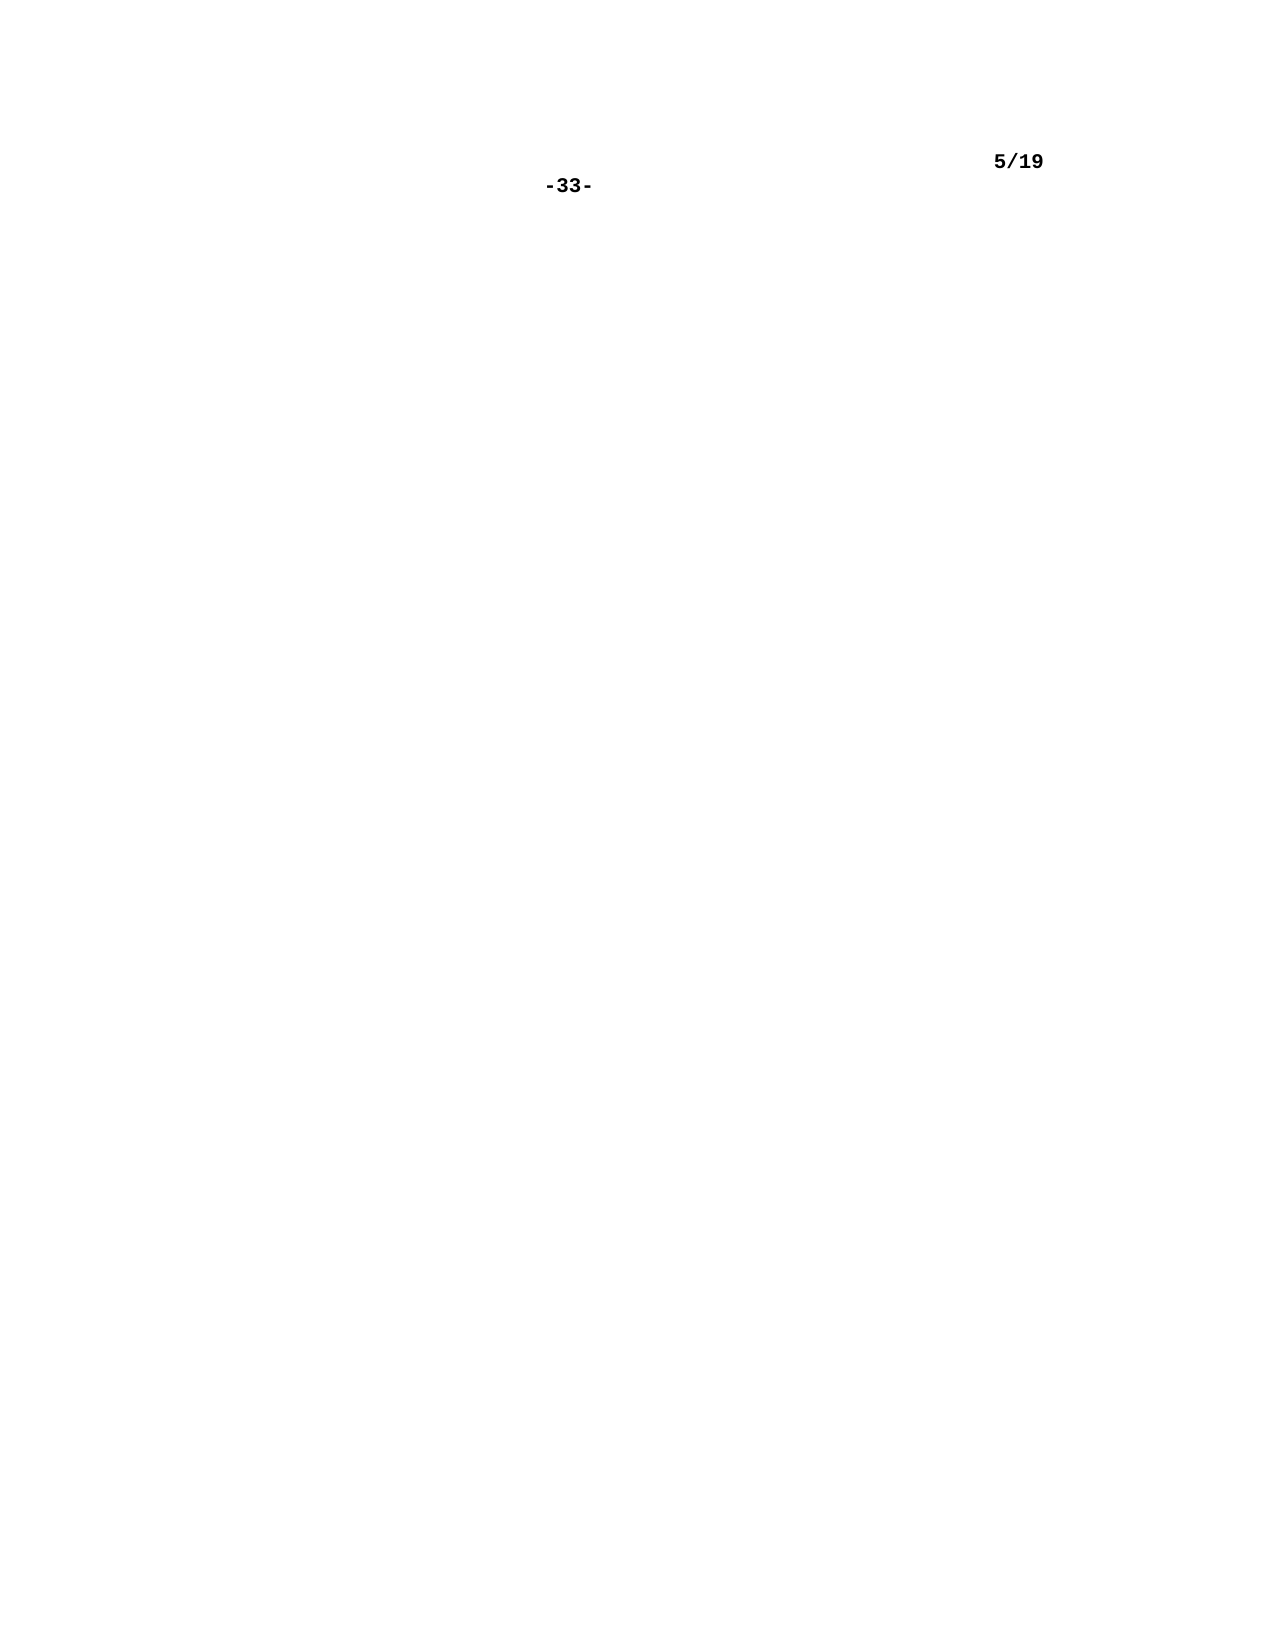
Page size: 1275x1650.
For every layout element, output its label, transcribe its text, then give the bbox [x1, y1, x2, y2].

text 5/19 [94, 151, 1162, 175]
text -33- [94, 175, 1162, 198]
